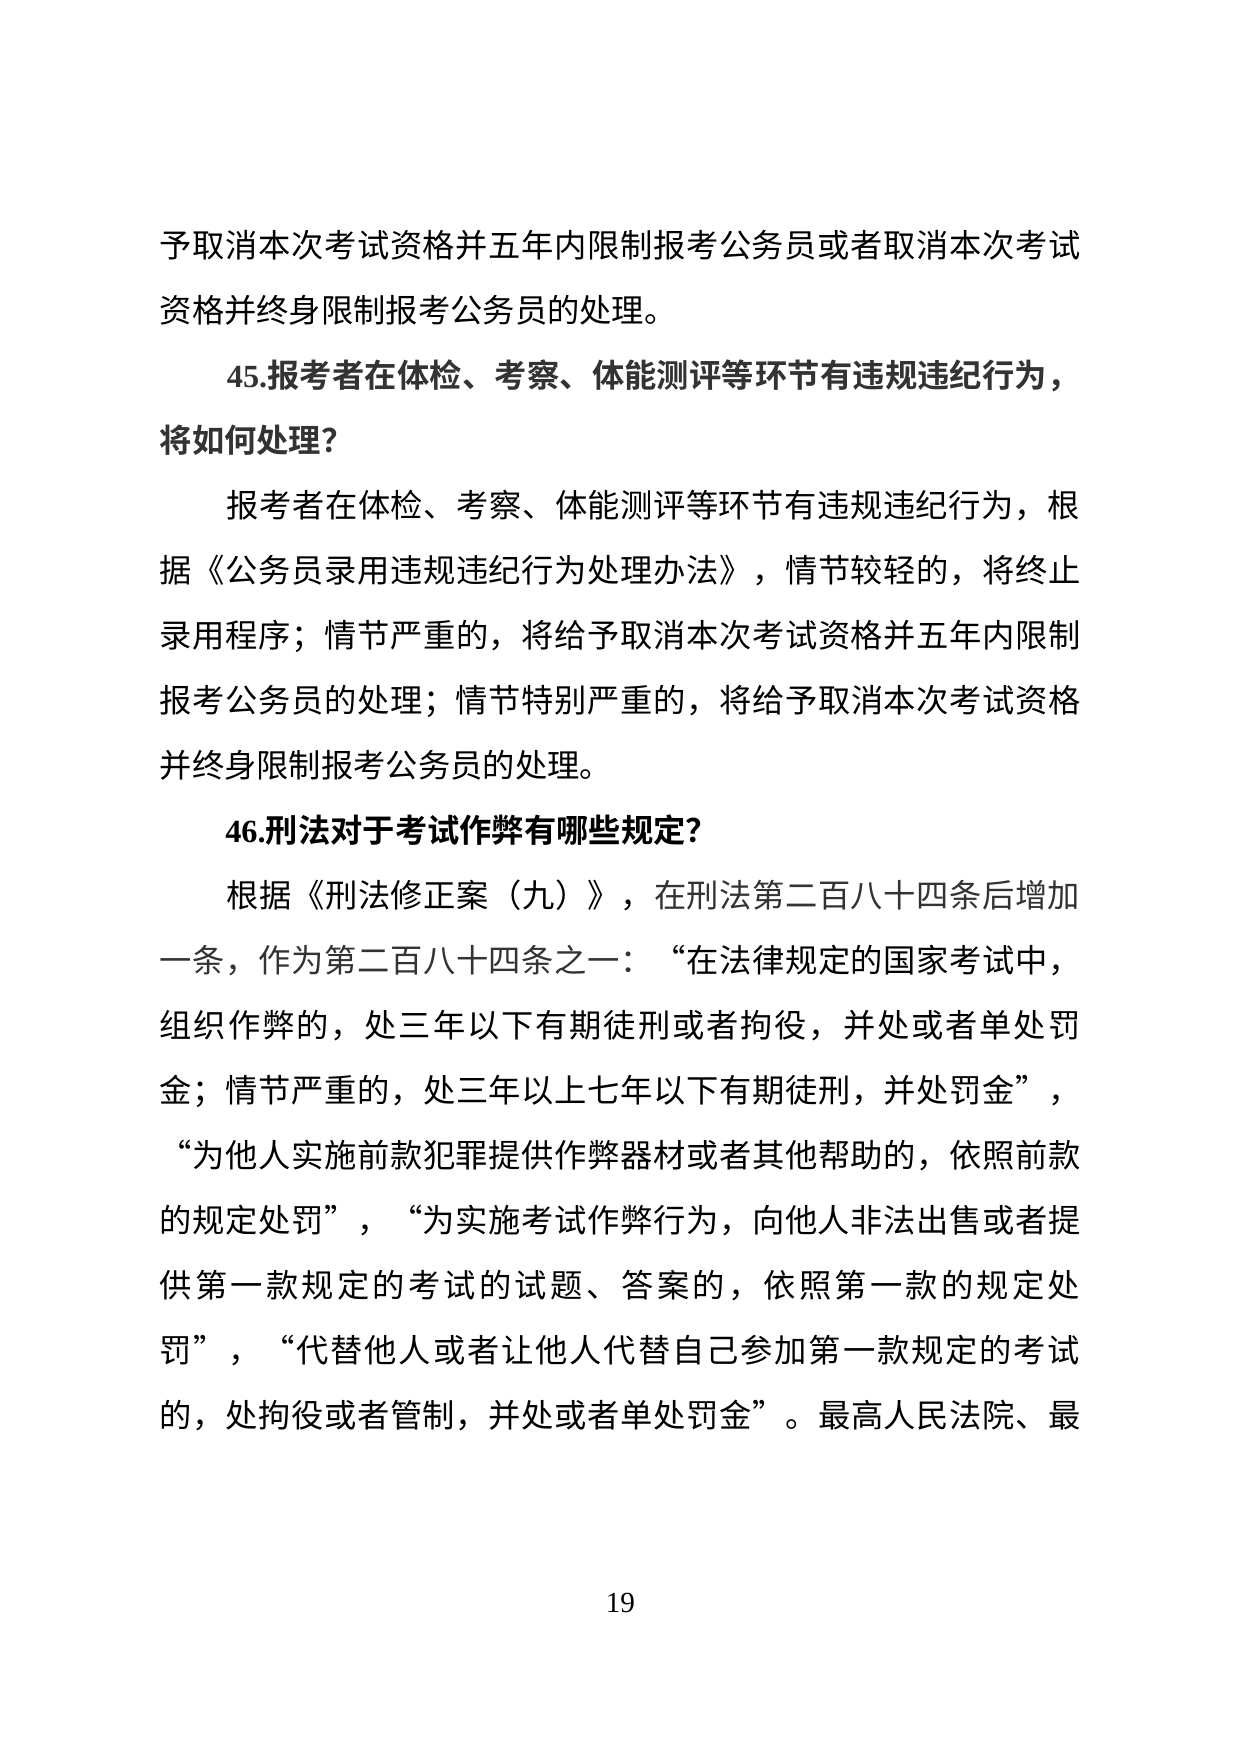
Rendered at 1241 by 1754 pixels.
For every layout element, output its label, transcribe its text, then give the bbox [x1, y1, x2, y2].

text 45.报考者在体检、考察、体能测评等环节有违规违纪行为，将如何处理？ [159, 341, 1081, 471]
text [159, 211, 1081, 341]
text 报考者在体检、考察、体能测评等环节有违规违纪行为，根据《公务员录用违规违纪行为处理办法》，情节较轻的，将终止录用程序；情节严重的，将给予取消本次考试资格并五年内限制报考公务员的处理；情节特别严重的，将给予取消本次考试资格并终身限制报考公务员的处理。 [159, 471, 1081, 796]
text 46.刑法对于考试作弊有哪些规定？ [159, 796, 1081, 861]
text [159, 861, 1081, 1446]
